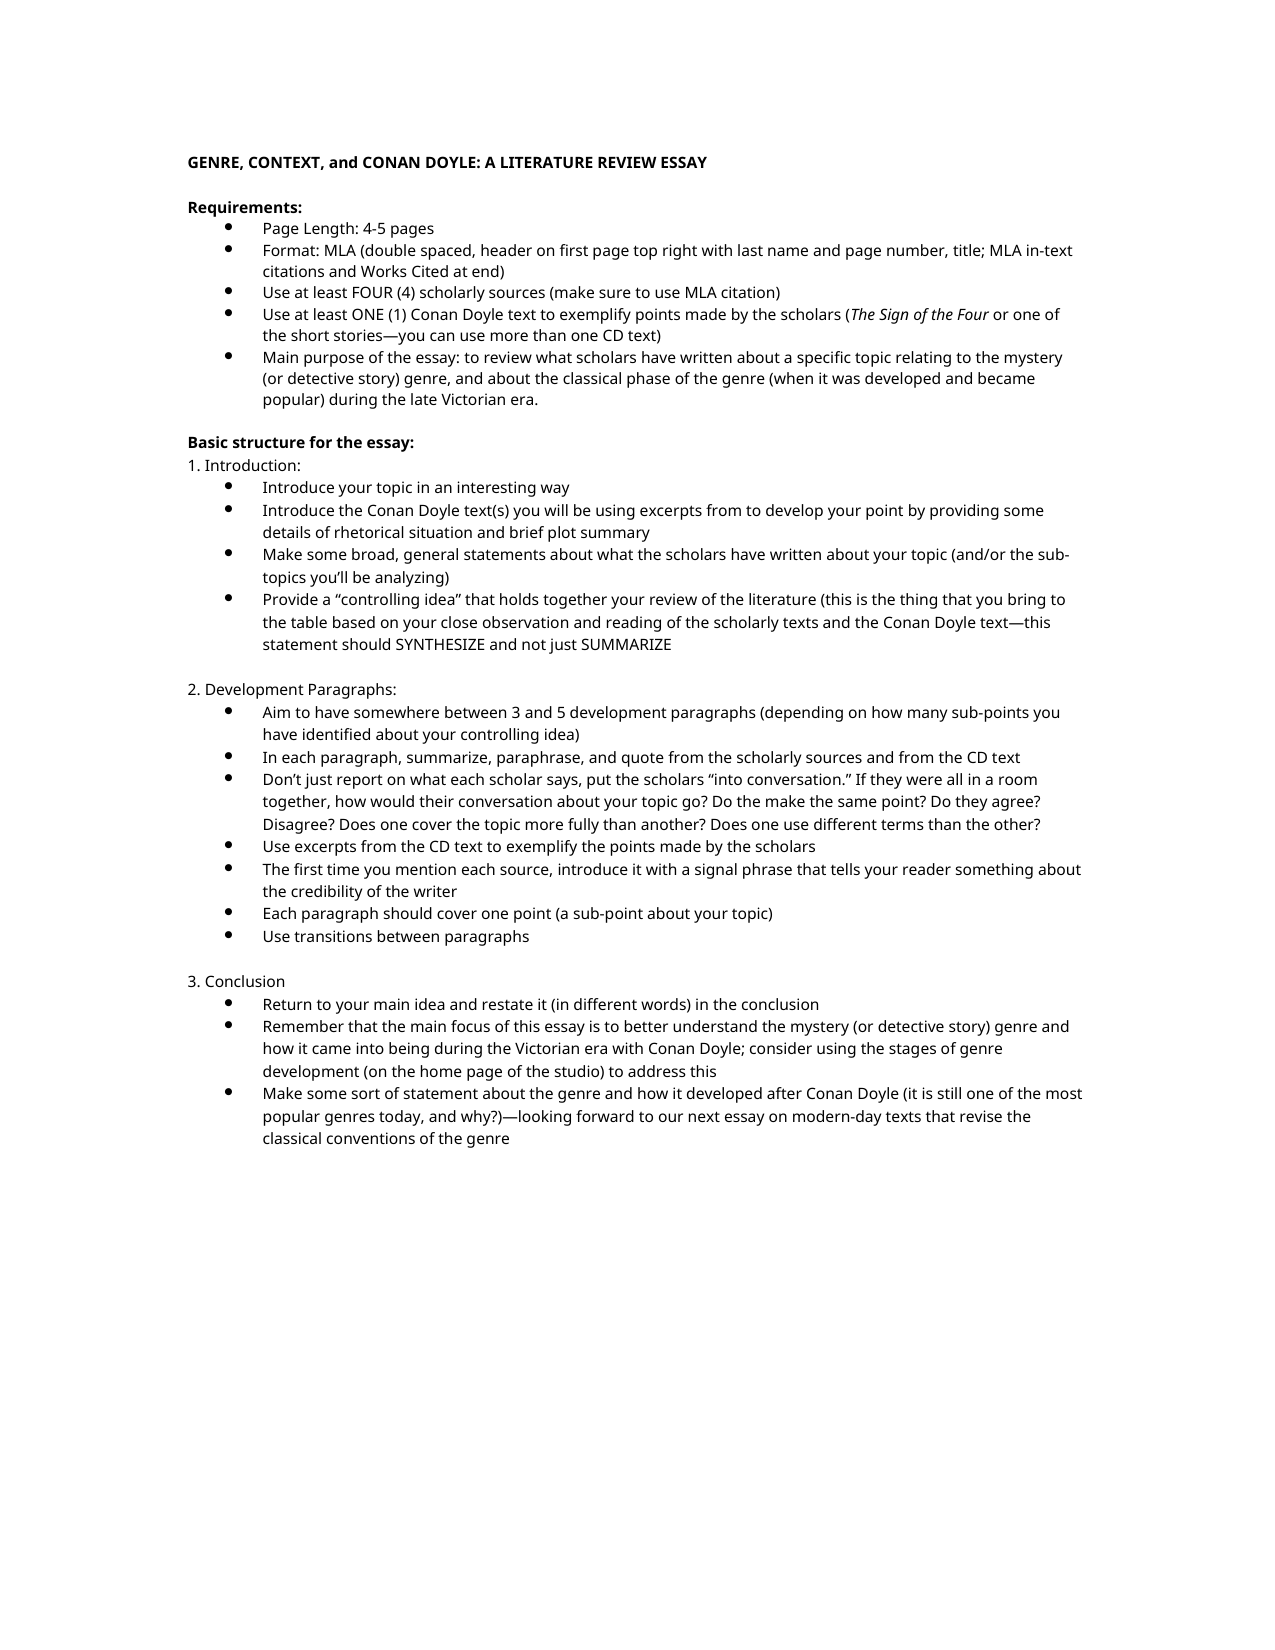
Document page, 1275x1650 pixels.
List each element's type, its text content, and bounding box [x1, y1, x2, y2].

list Remember that the main focus of this essay is to better understand the mystery (or detective story) genre and how it came into being during the Victorian era with Conan Doyle; consider using the stages of genre development (on the home page of the studio) to address this [225, 1014, 1087, 1082]
list Introduce your topic in an interesting way [225, 476, 1087, 498]
list Introduce the Conan Doyle text(s) you will be using excerpts from to develop your point by providing some details of rhetorical situation and brief plot summary [225, 498, 1087, 543]
list Use transitions between paragraphs [225, 924, 1087, 947]
list In each paragraph, summarize, paraphrase, and quote from the scholarly sources and from the CD text [225, 745, 1087, 768]
list Return to your main idea and restate it (in different words) in the conclusion [225, 992, 1087, 1014]
list Don’t just report on what each scholar says, put the scholars “into conversation.” If they were all in a room together, how would their conversation about your topic go? Do the make the same point? Do they agree? Disagree? Does one cover the topic more fully than another? Does one use different terms than the other? [225, 768, 1087, 835]
list Use at least ONE (1) Conan Doyle text to exemplify points made by the scholars (The Sign of the Four or one of the short stories—you can use more than one CD text) [225, 304, 1087, 346]
text 2. Development Paragraphs: [187, 678, 1087, 700]
list Provide a “controlling idea” that holds together your review of the literature (this is the thing that you bring to the table based on your close observation and reading of the scholarly texts and the Conan Doyle text—this statement should SYNTHESIZE and not just SUMMARIZE [225, 588, 1087, 655]
list Aim to have somewhere between 3 and 5 development paragraphs (depending on how many sub-points you have identified about your controlling idea) [225, 700, 1087, 745]
list The first time you mention each source, introduce it with a signal phrase that tells your reader something about the credibility of the writer [225, 857, 1087, 902]
list Make some broad, general statements about what the scholars have written about your topic (and/or the sub-topics you’ll be analyzing) [225, 543, 1087, 588]
text Requirements: [187, 195, 1087, 218]
list Make some sort of statement about the genre and how it developed after Conan Doyle (it is still one of the most popular genres today, and why?)—looking forward to our next essay on modern-day texts that revise the classical conventions of the genre [225, 1082, 1087, 1149]
list Format: MLA (double spaced, header on first page top right with last name and page number, title; MLA in-text citations and Works Cited at end) [225, 239, 1087, 282]
list Main purpose of the essay: to review what scholars have written about a specific topic relating to the mystery (or detective story) genre, and about the classical phase of the genre (when it was developed and became popular) during the late Victorian era. [225, 346, 1087, 410]
text GENRE, CONTEXT, and CONAN DOYLE: A LITERATURE REVIEW ESSAY [187, 150, 1087, 173]
list Page Length: 4-5 pages [225, 218, 1087, 239]
text 1. Introduction: [187, 453, 1087, 476]
list Use at least FOUR (4) scholarly sources (make sure to use MLA citation) [225, 282, 1087, 303]
list Each paragraph should cover one point (a sub-point about your topic) [225, 902, 1087, 924]
list Use excerpts from the CD text to exemplify the points made by the scholars [225, 835, 1087, 857]
text 3. Conclusion [187, 969, 1087, 992]
text Basic structure for the essay: [187, 432, 1087, 453]
